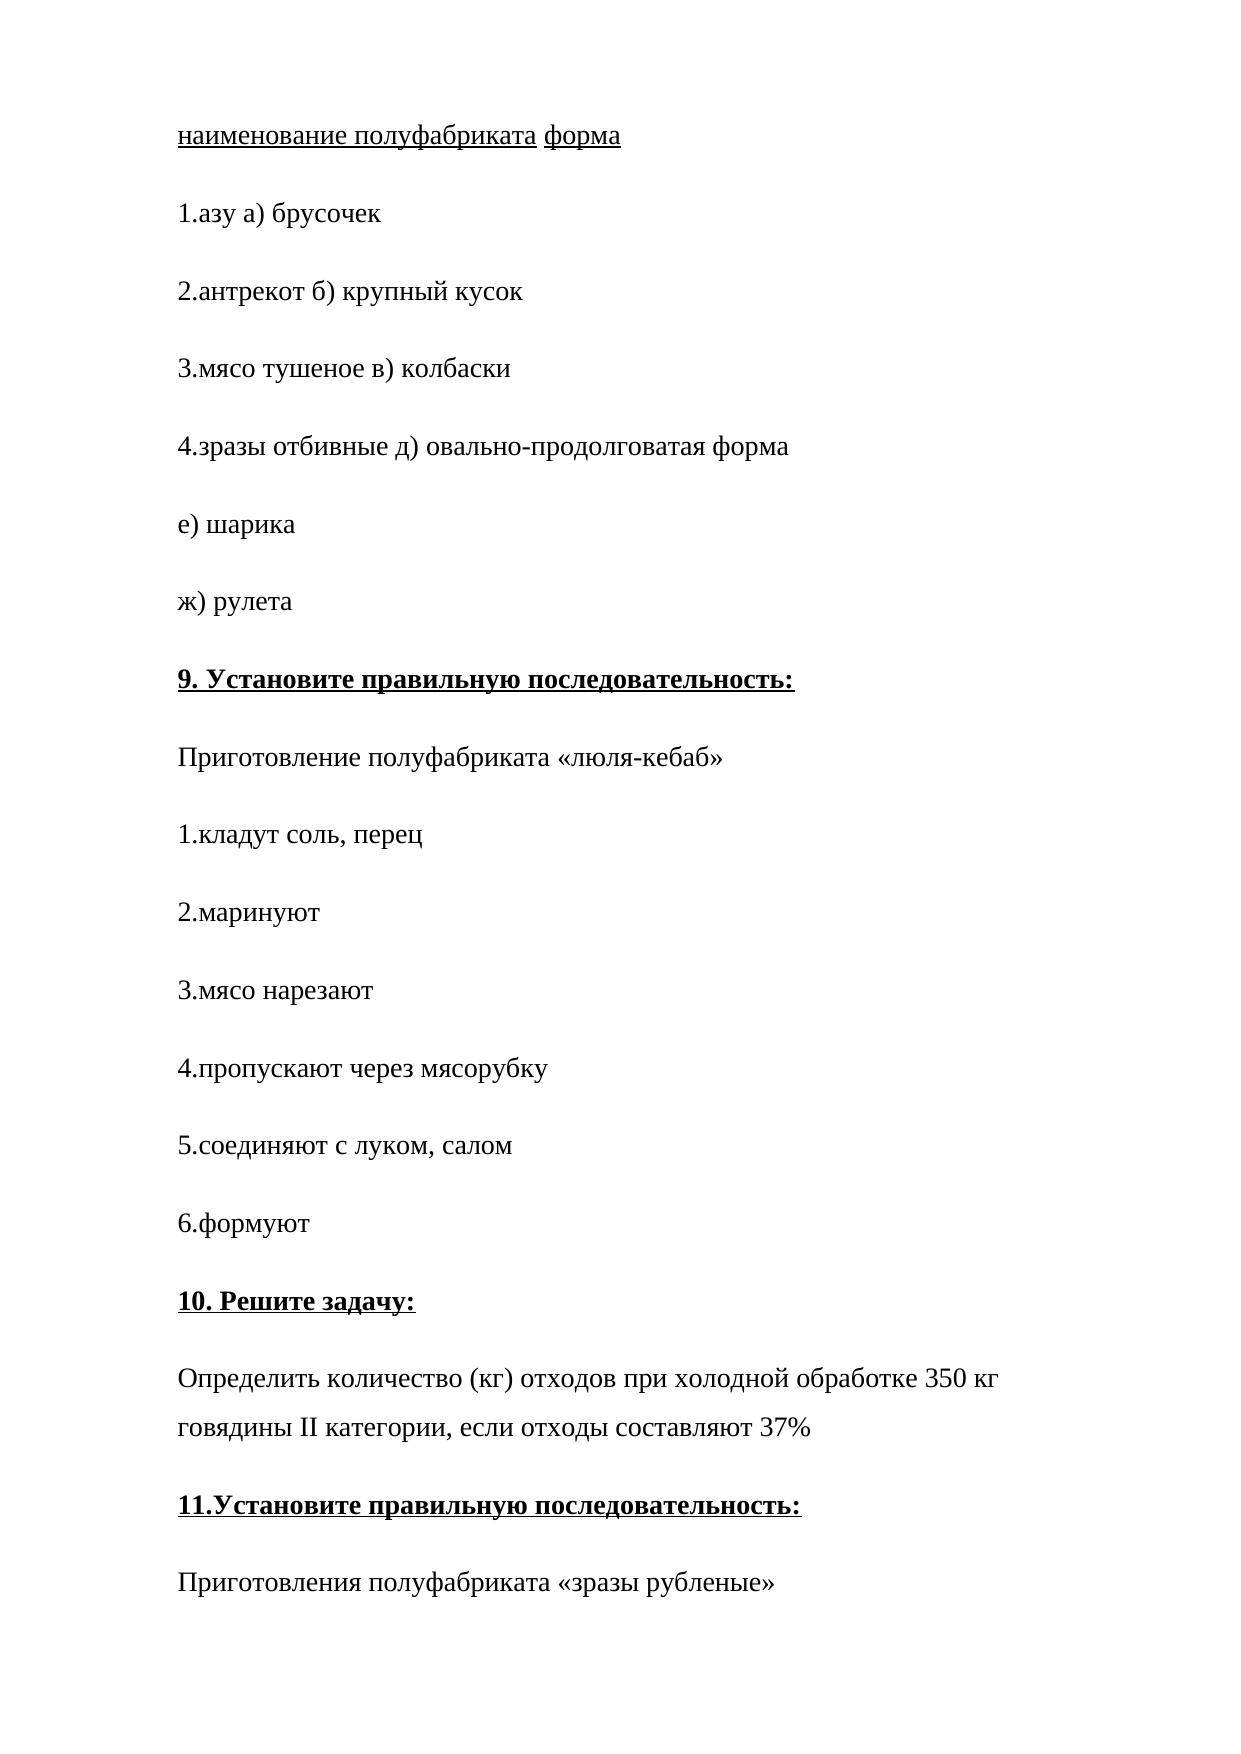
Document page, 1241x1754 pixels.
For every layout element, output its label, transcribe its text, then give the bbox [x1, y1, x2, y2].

text Приготовления полуфабриката «зразы рубленые» [177, 1565, 1152, 1598]
text Определить количество (кг) отходов при холодной обработке 350 кг говядины II категории, если отходы составляют 37% [177, 1361, 1152, 1442]
text 4.зразы отбивные д) овально-продолговатая форма [177, 429, 1152, 461]
text 9. Установите правильную последовательность: [177, 662, 1152, 694]
text 3.мясо нарезают [177, 973, 1152, 1005]
text ж) рулета [177, 584, 1152, 617]
text 4.пропускают через мясорубку [177, 1051, 1152, 1083]
text 10. Решите задачу: [177, 1284, 1152, 1316]
text 2.антрекот б) крупный кусок [177, 273, 1152, 306]
text 1.азу а) брусочек [177, 196, 1152, 228]
text 6.формуют [177, 1206, 1152, 1238]
text 11.Установите правильную последовательность: [177, 1488, 1152, 1520]
text 1.кладут соль, перец [177, 817, 1152, 850]
text е) шарика [177, 507, 1152, 539]
text 5.соединяют с луком, салом [177, 1128, 1152, 1161]
text 3.мясо тушеное в) колбаски [177, 351, 1152, 384]
text 2.маринуют [177, 895, 1152, 928]
text наименование полуфабриката форма [177, 118, 1152, 151]
text Приготовление полуфабриката «люля-кебаб» [177, 740, 1152, 772]
